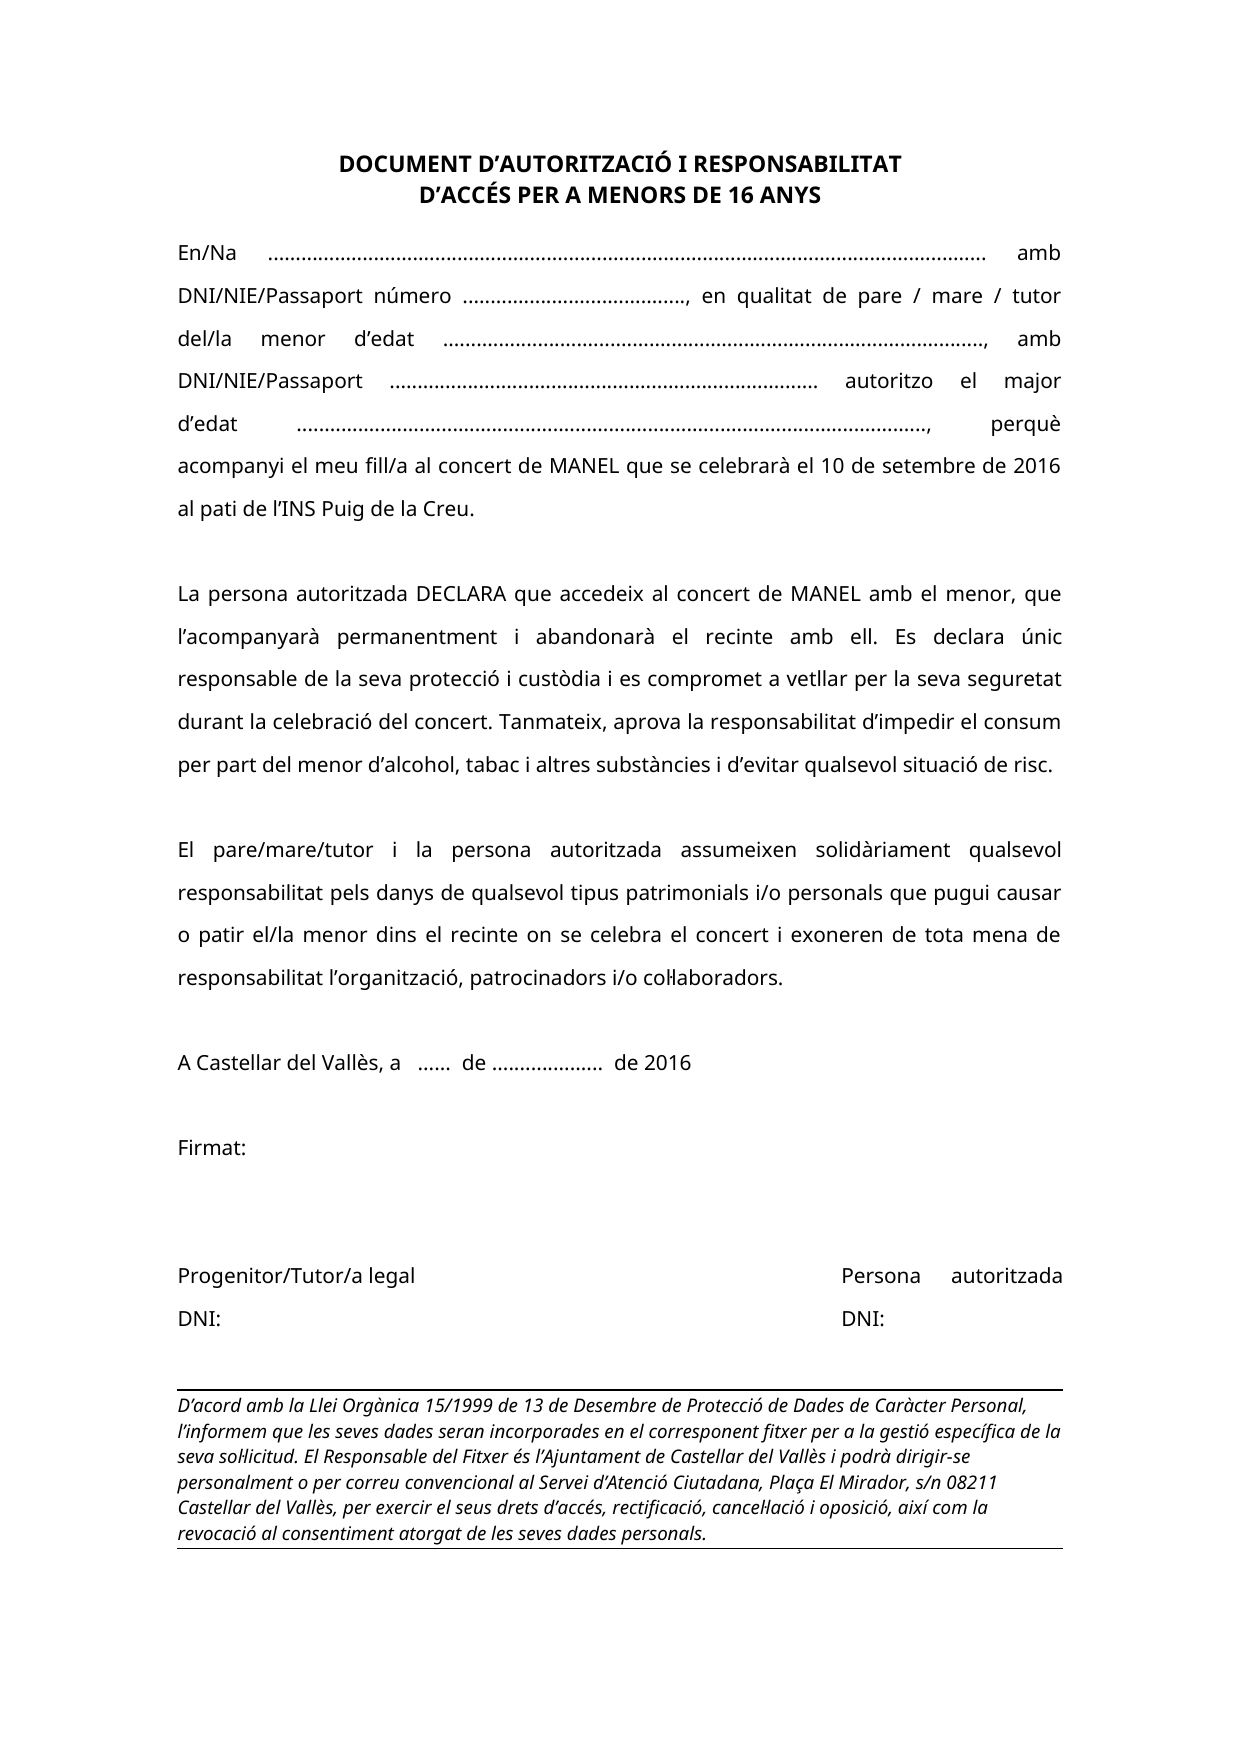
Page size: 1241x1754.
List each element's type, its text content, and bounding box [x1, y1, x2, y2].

text DOCUMENT D’AUTORITZACIÓ I RESPONSABILITAT [177, 148, 1063, 179]
text La persona autoritzada DECLARA que accedeix al concert de MANEL amb el menor, que l’acompanyarà permanentment i abandonarà el recinte amb ell. Es declara únic responsable de la seva protecció i custòdia i es compromet a vetllar per la seva seguretat durant la celebració del concert. Tanmateix, aprova la responsabilitat d’impedir el consum per part del menor d’alcohol, tabac i altres substàncies i d’evitar qualsevol situació de risc. [177, 579, 1063, 778]
text A Castellar del Vallès, a ...... de .................... de 2016 [177, 1048, 1063, 1076]
text Firmat: [177, 1133, 1063, 1162]
text D’ACCÉS PER A MENORS DE 16 ANYS [177, 179, 1063, 210]
text Progenitor/Tutor/a legal Persona autoritzada DNI: DNI: [177, 1261, 1063, 1332]
text D’acord amb la Llei Orgànica 15/1999 de 13 de Desembre de Protecció de Dades de Caràcter Personal, l’informem que les seves dades seran incorporades en el corresponent fitxer per a la gestió específica de la seva sol·licitud. El Responsable del Fitxer és l’Ajuntament de Castellar del Vallès i podrà dirigir-se personalment o per correu convencional al Servei d’Atenció Ciutadana, Plaça El Mirador, s/n 08211 Castellar del Vallès, per exercir el seus drets d’accés, rectificació, cancel·lació i oposició, així com la revocació al consentiment atorgat de les seves dades personals. [177, 1391, 1063, 1548]
text En/Na ................................................................................................................................. amb DNI/NIE/Passaport número ........................................, en qualitat de pare / mare / tutor del/la menor d’edat ................................................................................................., amb DNI/NIE/Passaport ............................................................................. autoritzo el major d’edat ................................................................................................................., perquè acompanyi el meu fill/a al concert de MANEL que se celebrarà el 10 de setembre de 2016 al pati de l’INS Puig de la Creu. [177, 238, 1063, 523]
text El pare/mare/tutor i la persona autoritzada assumeixen solidàriament qualsevol responsabilitat pels danys de qualsevol tipus patrimonials i/o personals que pugui causar o patir el/la menor dins el recinte on se celebra el concert i exoneren de tota mena de responsabilitat l’organització, patrocinadors i/o col·laboradors. [177, 835, 1063, 991]
